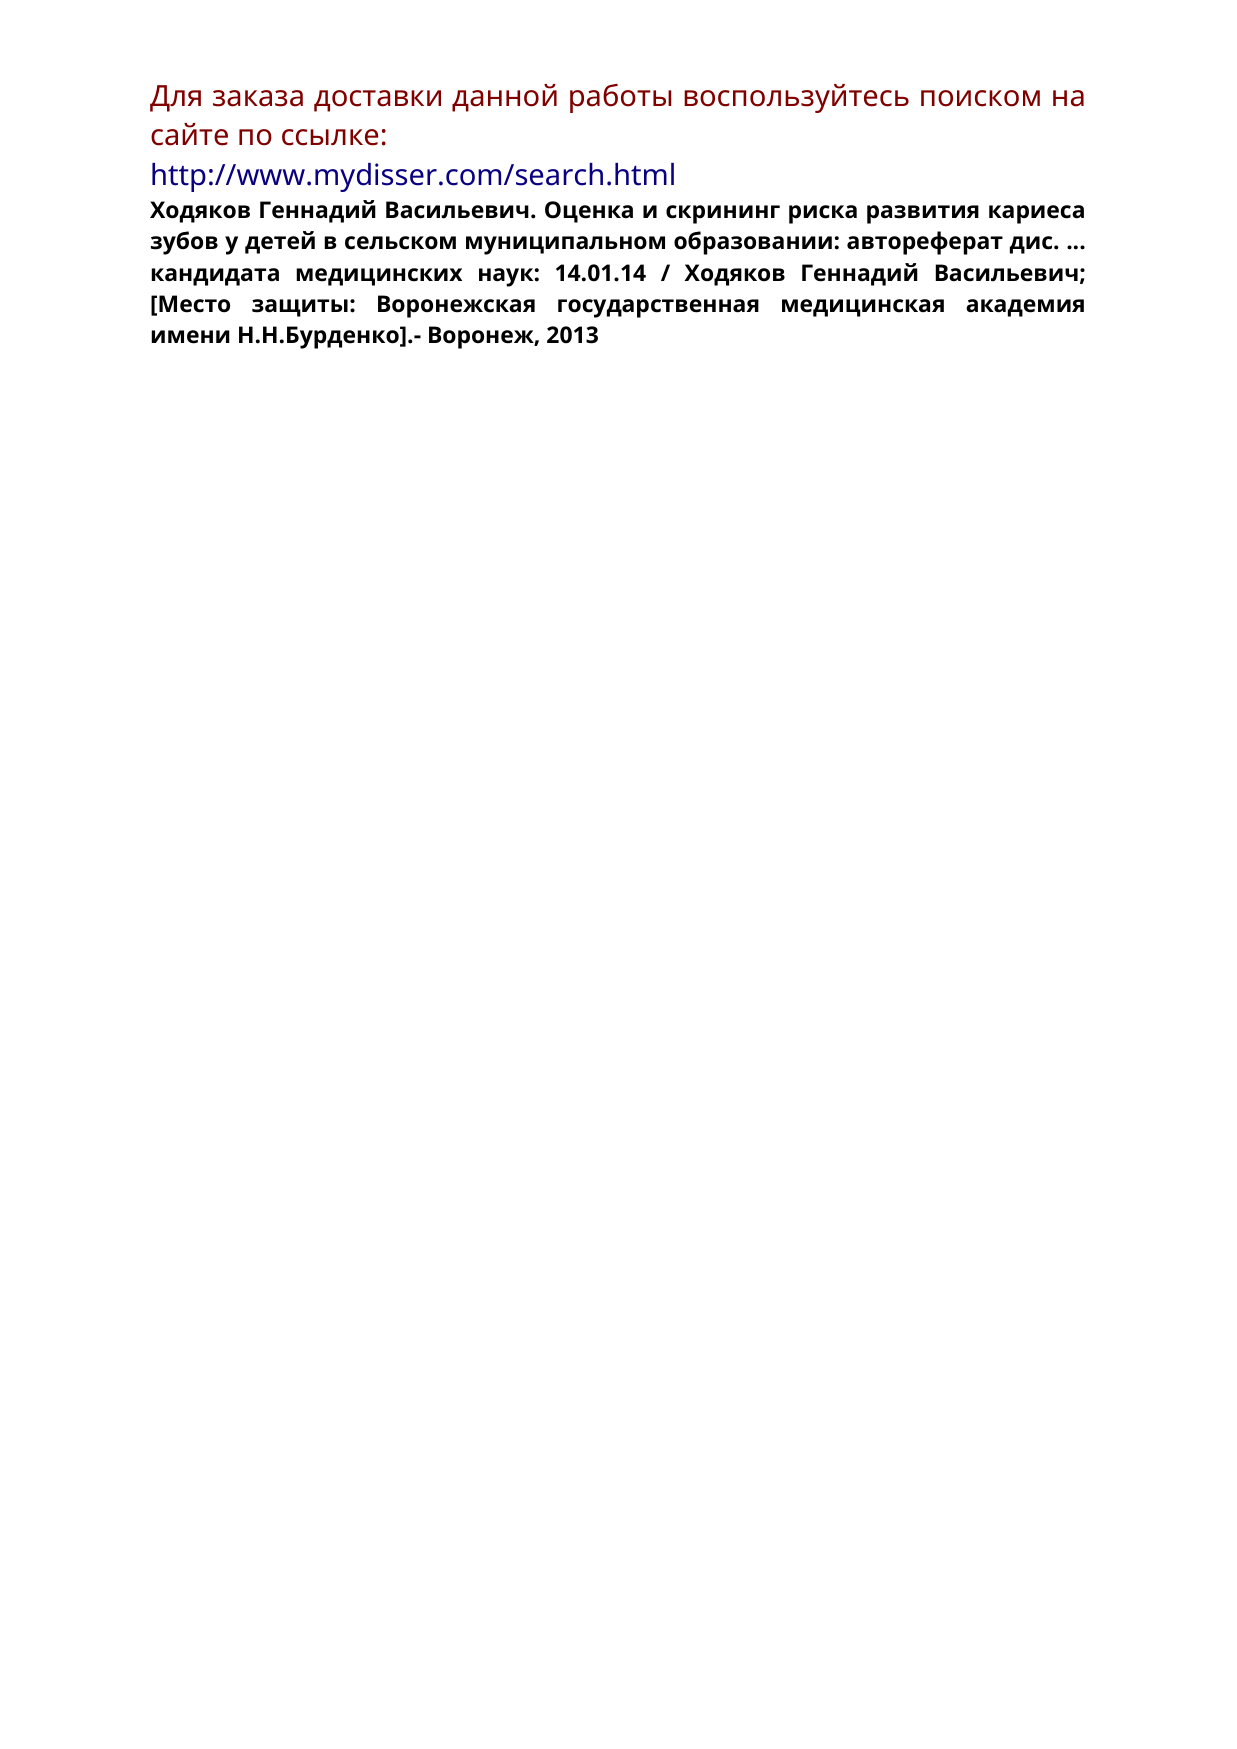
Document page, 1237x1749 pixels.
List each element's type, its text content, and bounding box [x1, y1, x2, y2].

text Ходяков Геннадий Васильевич. Оценка и скрининг риска развития кариеса зубов у детей в сельском муниципальном образовании: автореферат дис. ... кандидата медицинских наук: 14.01.14 / Ходяков Геннадий Васильевич;[Место защиты: Воронежская государственная медицинская академия имени Н.Н.Бурденко].- Воронеж, 2013 [150, 194, 1086, 350]
